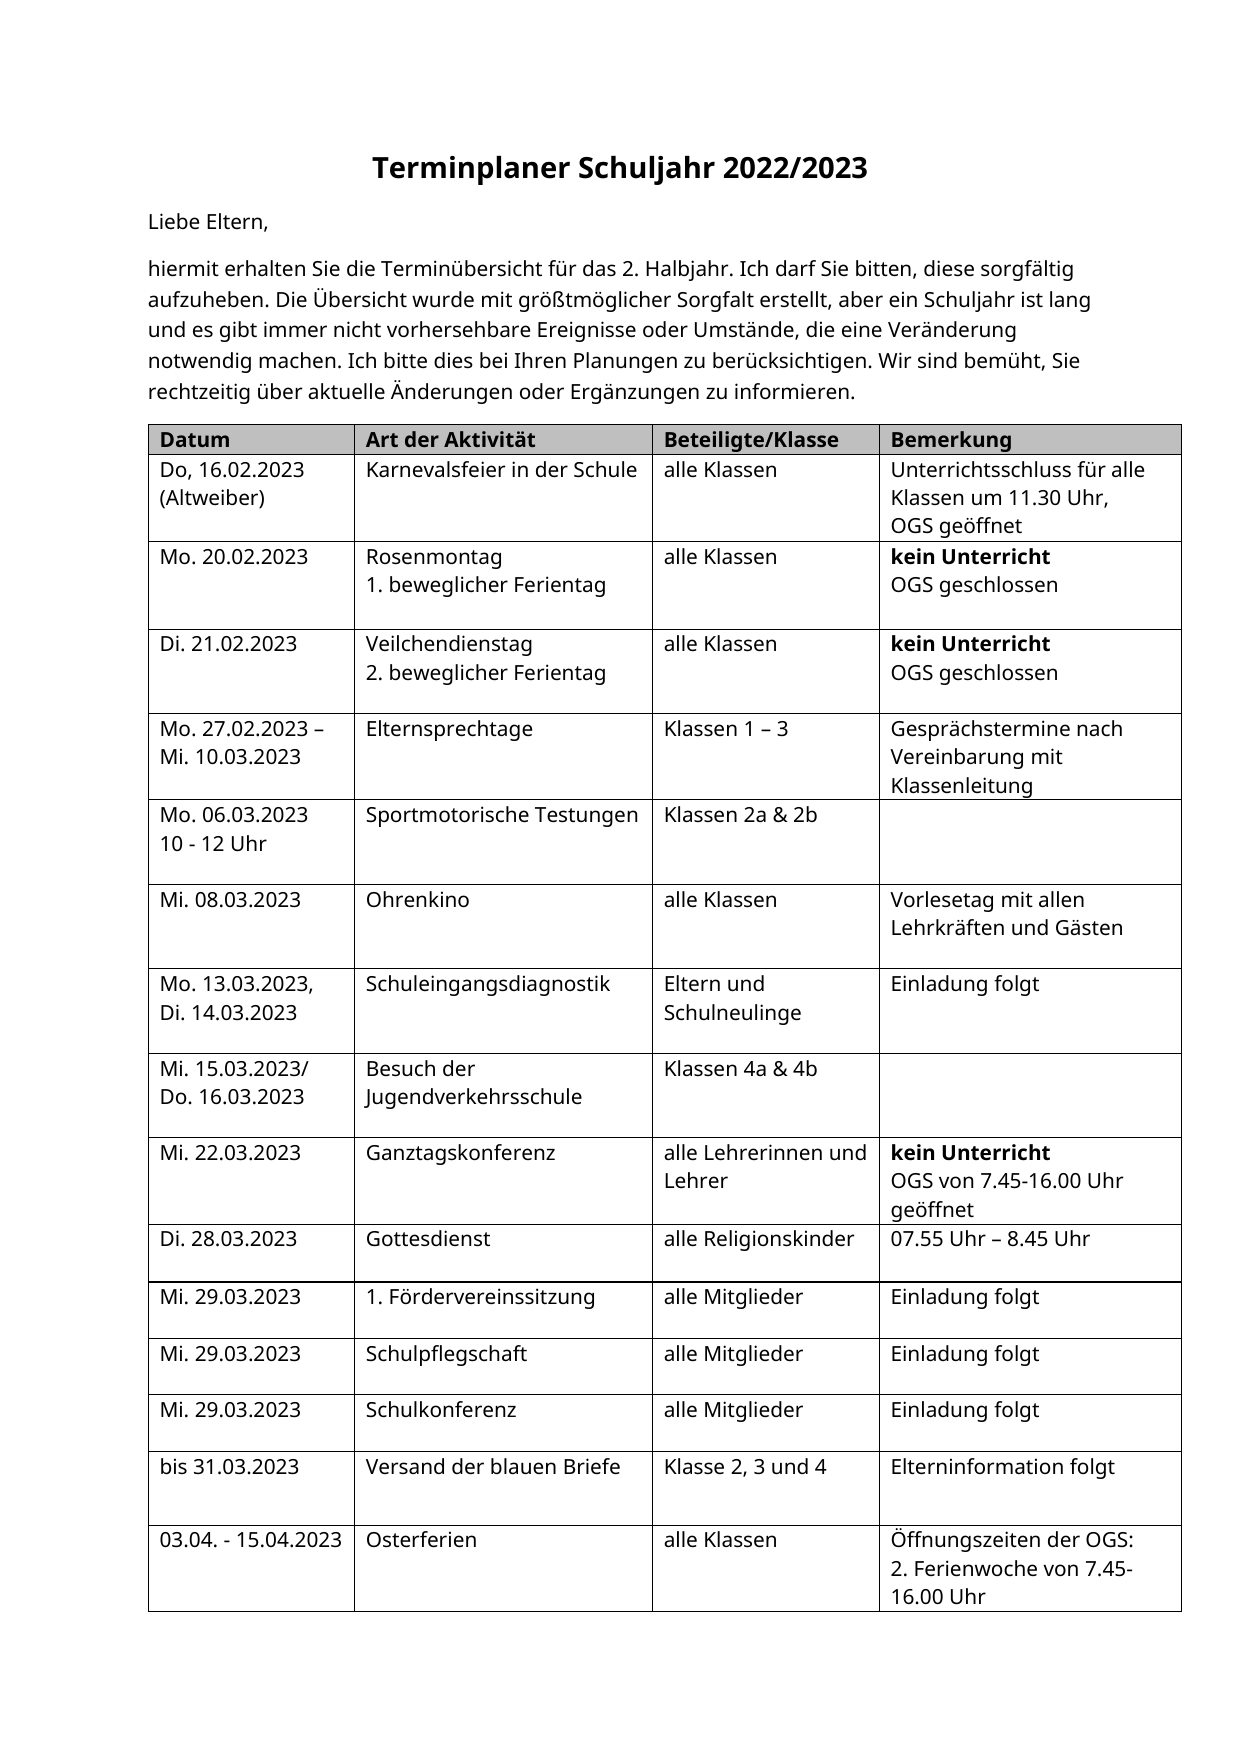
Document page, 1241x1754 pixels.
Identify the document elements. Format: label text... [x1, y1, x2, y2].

table_cell Klassen 1 – 3 [653, 714, 879, 799]
table_cell Mo. 06.03.2023 10 - 12 Uhr [149, 800, 354, 884]
table_cell alle Lehrerinnen und Lehrer [653, 1138, 879, 1223]
table_cell Mi. 08.03.2023 [149, 885, 354, 968]
table_cell alle Klassen [653, 542, 879, 628]
table_cell Gottesdienst [355, 1225, 652, 1281]
table_cell alle Mitglieder [653, 1283, 879, 1338]
table_cell Do, 16.02.2023 (Altweiber) [149, 455, 354, 541]
table_cell alle Mitglieder [653, 1395, 879, 1451]
table_cell Gesprächstermine nach Vereinbarung mit Klassenleitung [880, 714, 1181, 799]
table_cell Di. 28.03.2023 [149, 1225, 354, 1281]
table_cell bis 31.03.2023 [149, 1452, 354, 1524]
table_header Art der Aktivität [355, 425, 652, 454]
table_cell 1. Fördervereinssitzung [355, 1283, 652, 1338]
table_cell Einladung folgt [880, 1283, 1181, 1338]
table_cell kein Unterricht OGS von 7.45-16.00 Uhr geöffnet [880, 1138, 1181, 1223]
table_cell Sportmotorische Testungen [355, 800, 652, 884]
table_cell Klassen 4a & 4b [653, 1054, 879, 1137]
table_cell Besuch der Jugendverkehrsschule [355, 1054, 652, 1137]
table_cell Ganztagskonferenz [355, 1138, 652, 1223]
table_cell Osterferien [355, 1526, 652, 1611]
table_cell Klasse 2, 3 und 4 [653, 1452, 879, 1524]
table_cell Einladung folgt [880, 1339, 1181, 1394]
table_cell Mo. 27.02.2023 – Mi. 10.03.2023 [149, 714, 354, 799]
text Terminplaner Schuljahr 2022/2023 [148, 148, 1093, 187]
table_cell Elternsprechtage [355, 714, 652, 799]
table_cell Di. 21.02.2023 [149, 630, 354, 713]
table_cell Eltern und Schulneulinge [653, 969, 879, 1053]
table_cell alle Klassen [653, 1526, 879, 1611]
table_cell Mi. 29.03.2023 [149, 1395, 354, 1451]
table_cell kein Unterricht OGS geschlossen [880, 630, 1181, 713]
table_cell alle Klassen [653, 885, 879, 968]
table_cell Ohrenkino [355, 885, 652, 968]
table_cell Mi. 29.03.2023 [149, 1339, 354, 1394]
table_cell Vorlesetag mit allen Lehrkräften und Gästen [880, 885, 1181, 968]
table_cell [880, 800, 1181, 884]
table_cell Mo. 20.02.2023 [149, 542, 354, 628]
table_cell Elterninformation folgt [880, 1452, 1181, 1524]
text Liebe Eltern, [148, 207, 1093, 236]
table_cell Mi. 15.03.2023/ Do. 16.03.2023 [149, 1054, 354, 1137]
table_cell Mo. 13.03.2023, Di. 14.03.2023 [149, 969, 354, 1053]
table_cell Öffnungszeiten der OGS: 2. Ferienwoche von 7.45-16.00 Uhr [880, 1526, 1181, 1611]
table_cell Mi. 22.03.2023 [149, 1138, 354, 1223]
table_cell Karnevalsfeier in der Schule [355, 455, 652, 541]
table_header Beteiligte/Klasse [653, 425, 879, 454]
table_cell 03.04. - 15.04.2023 [149, 1526, 354, 1611]
table_cell alle Klassen [653, 455, 879, 541]
table_cell Rosenmontag 1. beweglicher Ferientag [355, 542, 652, 628]
table_header Bemerkung [880, 425, 1181, 454]
table_cell Veilchendienstag 2. beweglicher Ferientag [355, 630, 652, 713]
table_cell Schulkonferenz [355, 1395, 652, 1451]
table_cell alle Religionskinder [653, 1225, 879, 1281]
table_cell alle Mitglieder [653, 1339, 879, 1394]
table_cell Mi. 29.03.2023 [149, 1283, 354, 1338]
table_cell Einladung folgt [880, 969, 1181, 1053]
table_cell Unterrichtsschluss für alle Klassen um 11.30 Uhr, OGS geöffnet [880, 455, 1181, 541]
table_cell [880, 1054, 1181, 1137]
table_header Datum [149, 425, 354, 454]
table_cell 07.55 Uhr – 8.45 Uhr [880, 1225, 1181, 1281]
table_cell Schuleingangsdiagnostik [355, 969, 652, 1053]
table_cell Einladung folgt [880, 1395, 1181, 1451]
table_cell kein Unterricht OGS geschlossen [880, 542, 1181, 628]
table_cell Schulpflegschaft [355, 1339, 652, 1394]
table_cell Klassen 2a & 2b [653, 800, 879, 884]
table_cell alle Klassen [653, 630, 879, 713]
table_cell Versand der blauen Briefe [355, 1452, 652, 1524]
text hiermit erhalten Sie die Terminübersicht für das 2. Halbjahr. Ich darf Sie bitten, diese sorgfältig aufzuheben. Die Übersicht wurde mit größtmöglicher Sorgfalt erstellt, aber ein Schuljahr ist lang und es gibt immer nicht vorhersehbare Ereignisse oder Umstände, die eine Veränderung notwendig machen. Ich bitte dies bei Ihren Planungen zu berücksichtigen. Wir sind bemüht, Sie rechtzeitig über aktuelle Änderungen oder Ergänzungen zu informieren. [148, 254, 1093, 405]
